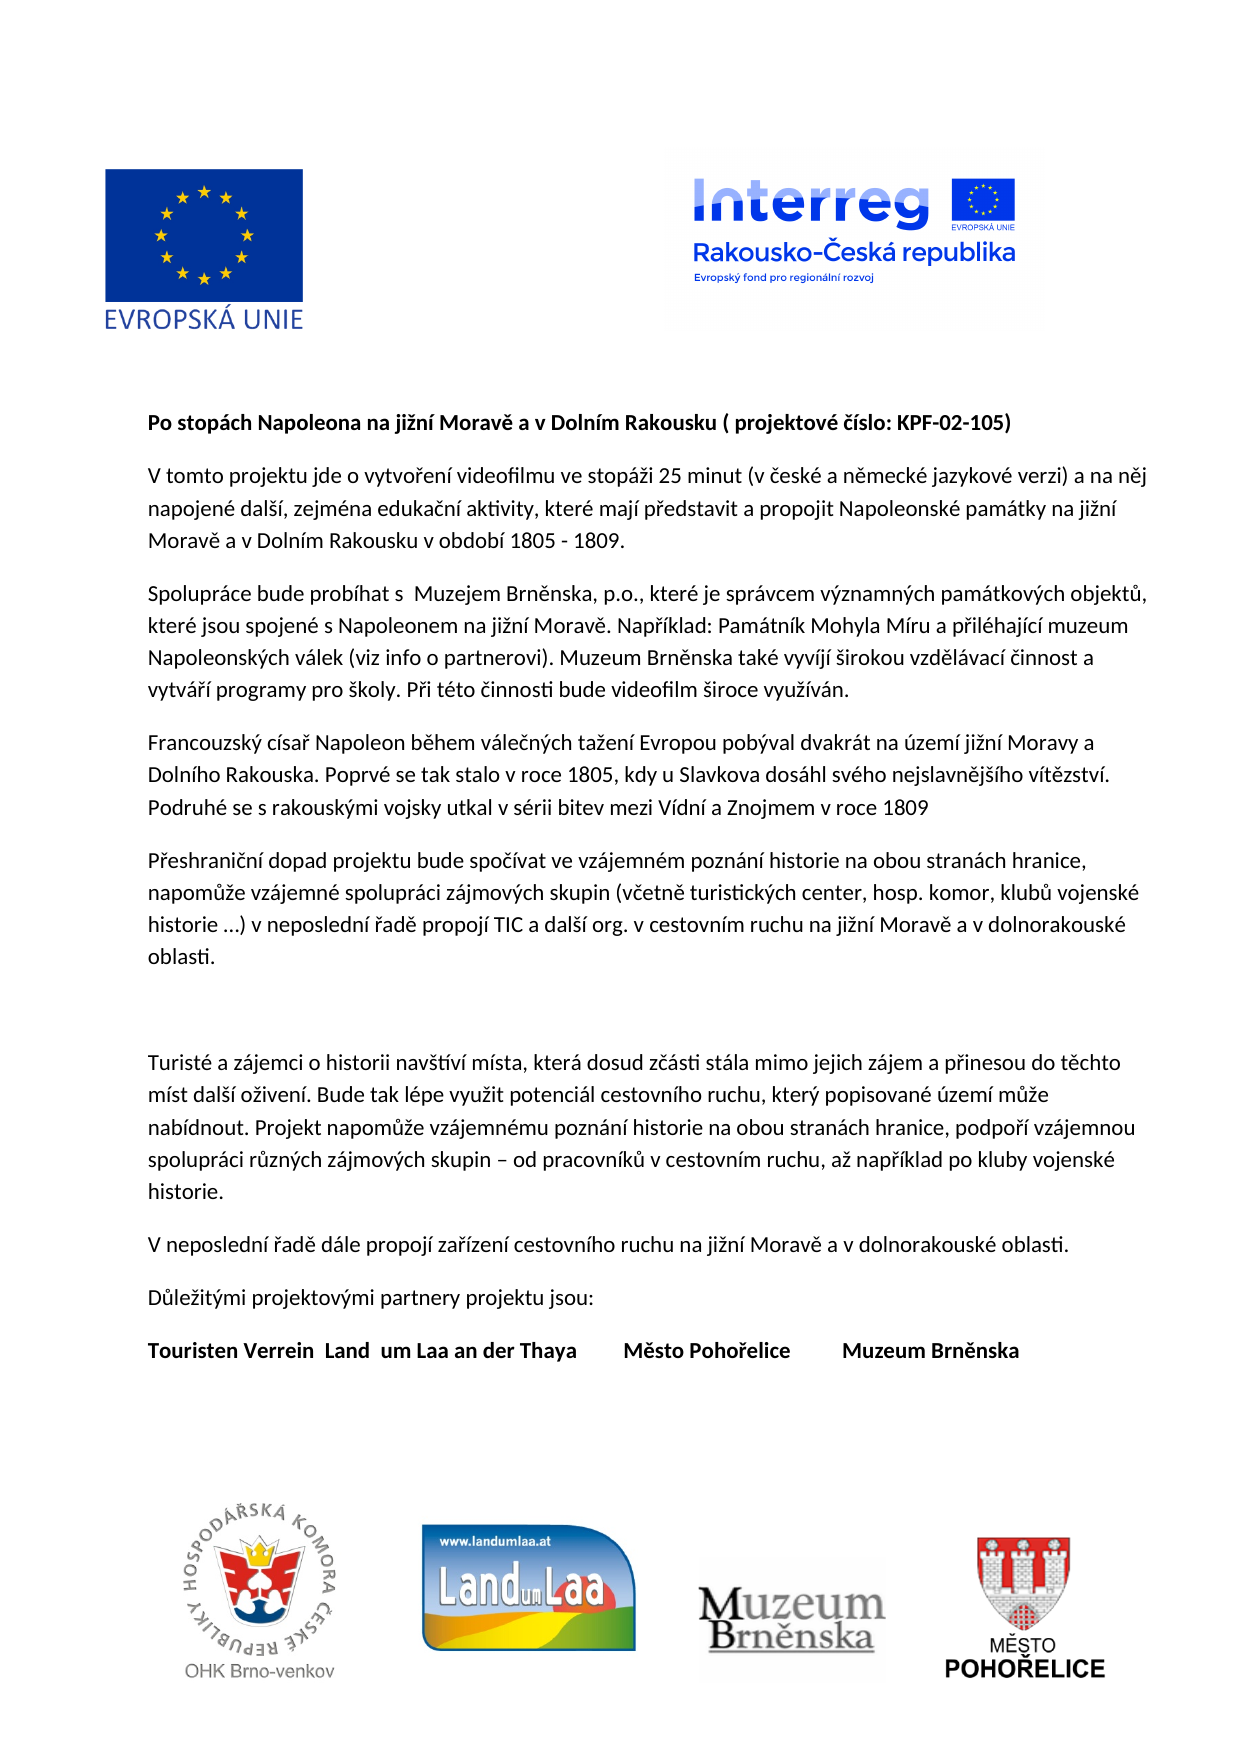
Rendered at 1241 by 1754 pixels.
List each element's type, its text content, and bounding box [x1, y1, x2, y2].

text Francouzský císař Napoleon během válečných tažení Evropou pobýval dvakrát na území jižní Moravy a Dolního Rakouska. Poprvé se tak stalo v roce 1805, kdy u Slavkova dosáhl svého nejslavnějšího vítězství. Podruhé se s rakouskými vojsky utkal v sérii bitev mezi Vídní a Znojmem v roce 1809 [148, 728, 1152, 821]
text Spolupráce bude probíhat s Muzejem Brněnska, p.o., které je správcem významných památkových objektů, které jsou spojené s Napoleonem na jižní Moravě. Například: Památník Mohyla Míru a přiléhající muzeum Napoleonských válek (viz info o partnerovi). Muzeum Brněnska také vyvíjí širokou vzdělávací činnost a vytváří programy pro školy. Při této činnosti bude videofilm široce využíván. [148, 579, 1152, 703]
picture [663, 147, 1046, 331]
text Po stopách Napoleona na jižní Moravě a v Dolním Rakousku ( projektové číslo: KPF-02-105) [148, 408, 1152, 436]
picture [103, 168, 305, 331]
picture [166, 1497, 352, 1683]
text Přeshraniční dopad projektu bude spočívat ve vzájemném poznání historie na obou stranách hranice, napomůže vzájemné spolupráci zájmových skupin (včetně turistických center, hosp. komor, klubů vojenské historie …) v neposlední řadě propojí TIC a další org. v cestovním ruchu na jižní Moravě a v dolnorakouské oblasti. [148, 846, 1152, 970]
text V neposlední řadě dále propojí zařízení cestovního ruchu na jižní Moravě a v dolnorakouské oblasti. [148, 1230, 1152, 1258]
picture [385, 1494, 662, 1683]
text Důležitými projektovými partnery projektu jsou: [148, 1283, 1152, 1311]
text Touristen Verrein Land um Laa an der Thaya Město Pohořelice Muzeum Brněnska [148, 1336, 1152, 1364]
text Turisté a zájemci o historii navštíví místa, která dosud zčásti stála mimo jejich zájem a přinesou do těchto míst další oživení. Bude tak lépe využit potenciál cestovního ruchu, který popisované území může nabídnout. Projekt napomůže vzájemnému poznání historie na obou stranách hranice, podpoří vzájemnou spolupráci různých zájmových skupin – od pracovníků v cestovním ruchu, až například po kluby vojenské historie. [148, 1048, 1152, 1205]
picture [938, 1531, 1112, 1683]
text V tomto projektu jde o vytvoření videofilmu ve stopáži 25 minut (v české a německé jazykové verzi) a na něj napojené další, zejména edukační aktivity, které mají představit a propojit Napoleonské památky na jižní Moravě a v Dolním Rakousku v období 1805 - 1809. [148, 461, 1152, 554]
picture [698, 1557, 886, 1683]
